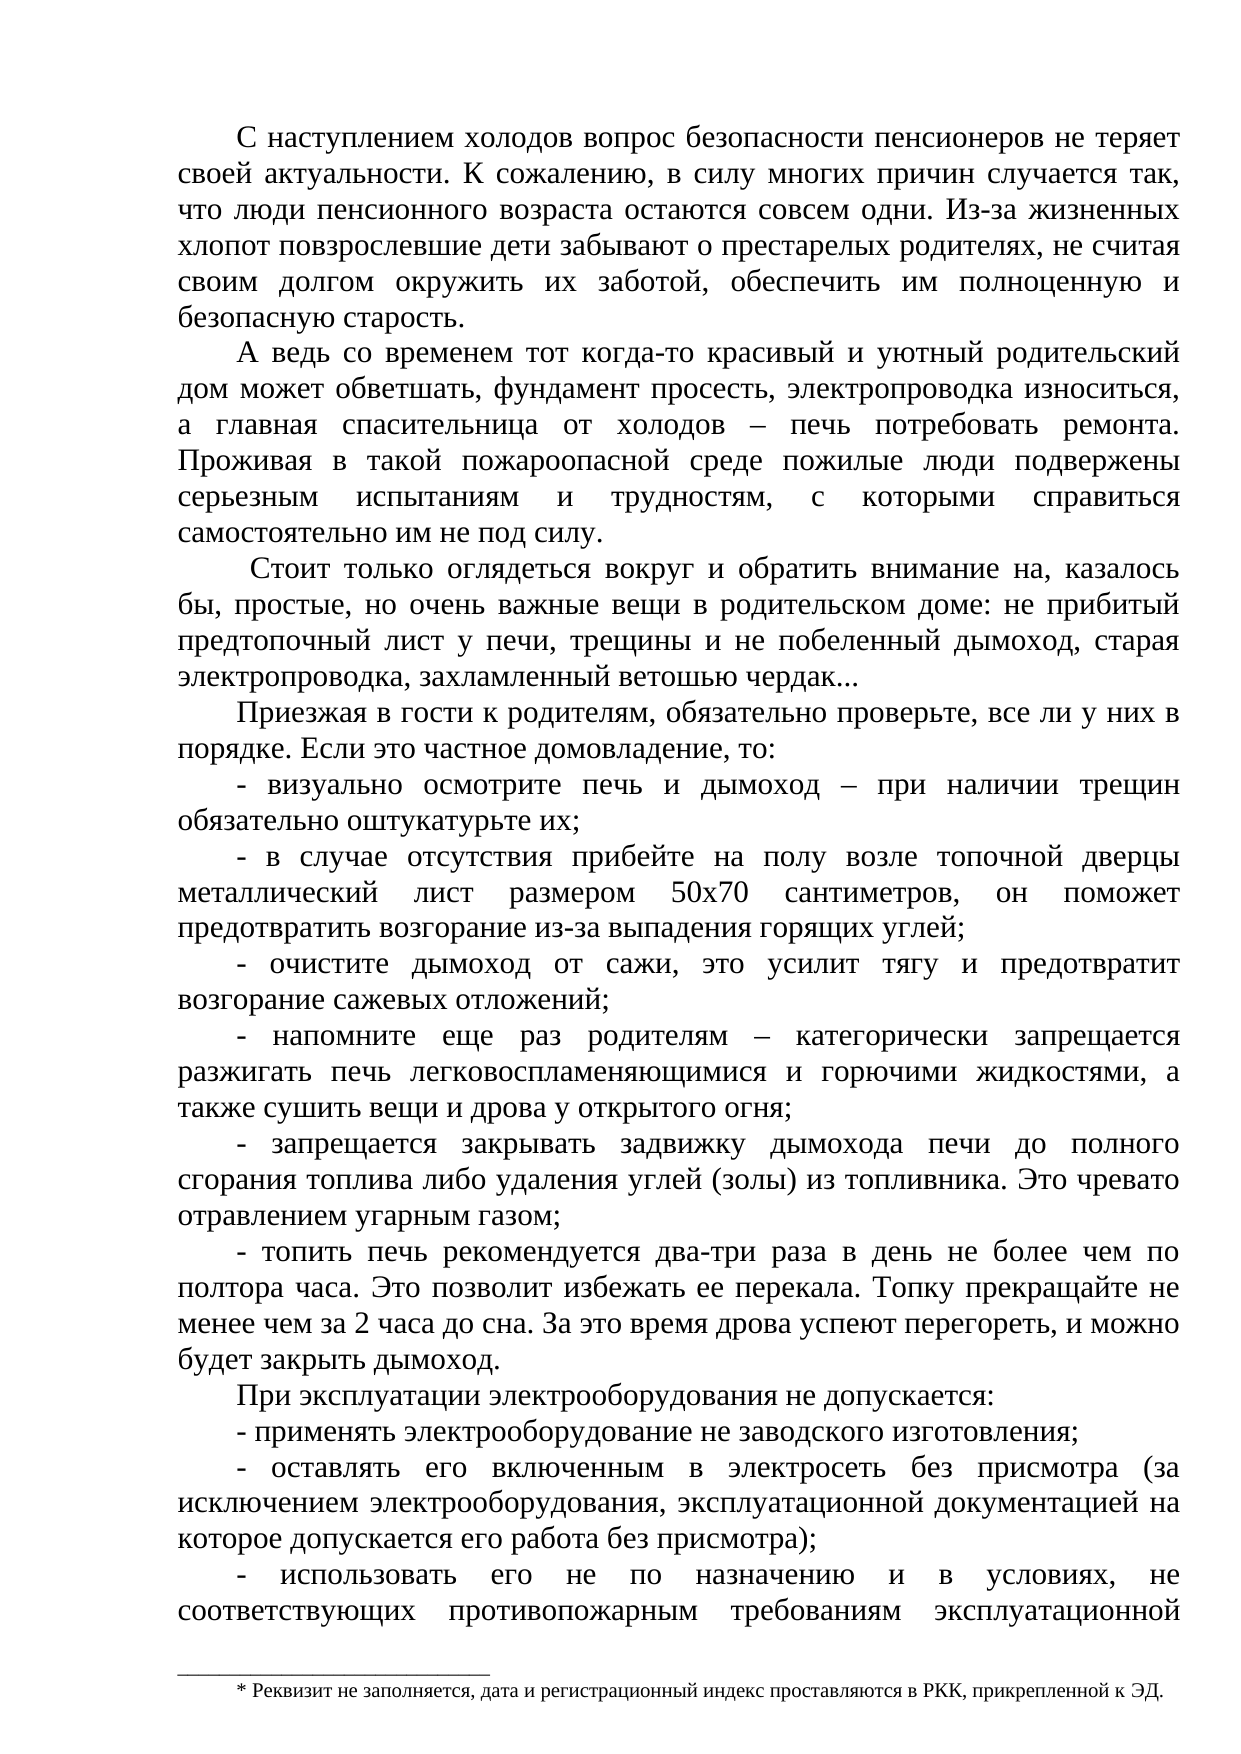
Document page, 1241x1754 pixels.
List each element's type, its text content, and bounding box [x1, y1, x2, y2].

text А ведь со временем тот когда-то красивый и уютный родительский дом может обветшать, фундамент просесть, электропроводка износиться, а главная спасительница от холодов – печь потребовать ремонта. Проживая в такой пожароопасной среде пожилые люди подвержены серьезным испытаниям и трудностям, с которыми справиться самостоятельно им не под силу. [177, 334, 1181, 549]
text - в случае отсутствия прибейте на полу возле топочной дверцы металлический лист размером 50х70 сантиметров, он поможет предотвратить возгорание из-за выпадения горящих углей; [177, 837, 1181, 945]
text - оставлять его включенным в электросеть без присмотра (за исключением электрооборудования, эксплуатационной документацией на которое допускается его работа без присмотра); [177, 1448, 1181, 1556]
text С наступлением холодов вопрос безопасности пенсионеров не теряет своей актуальности. К сожалению, в силу многих причин случается так, что люди пенсионного возраста остаются совсем одни. Из-за жизненных хлопот повзрослевшие дети забывают о престарелых родителях, не считая своим долгом окружить их заботой, обеспечить им полноценную и безопасную старость. [177, 118, 1181, 334]
text - визуально осмотрите печь и дымоход – при наличии трещин обязательно оштукатурьте их; [177, 765, 1181, 837]
text Приезжая в гости к родителям, обязательно проверьте, все ли у них в порядке. Если это частное домовладение, то: [177, 693, 1181, 765]
text - применять электрооборудование не заводского изготовления; [177, 1412, 1181, 1448]
text - очистите дымоход от сажи, это усилит тягу и предотвратит возгорание сажевых отложений; [177, 945, 1181, 1017]
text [177, 1556, 1181, 1627]
text - топить печь рекомендуется два-три раза в день не более чем по полтора часа. Это позволит избежать ее перекала. Топку прекращайте не менее чем за 2 часа до сна. За это время дрова успеют перегореть, и можно будет закрыть дымоход. [177, 1232, 1181, 1376]
text Стоит только оглядеться вокруг и обратить внимание на, казалось бы, простые, но очень важные вещи в родительском доме: не прибитый предтопочный лист у печи, трещины и не побеленный дымоход, старая электропроводка, захламленный ветошью чердак... [177, 549, 1181, 693]
text При эксплуатации электрооборудования не допускается: [177, 1376, 1181, 1412]
text - напомните еще раз родителям – категорически запрещается разжигать печь легковоспламеняющимися и горючими жидкостями, а также сушить вещи и дрова у открытого огня; [177, 1017, 1181, 1124]
text - запрещается закрывать задвижку дымохода печи до полного сгорания топлива либо удаления углей (золы) из топливника. Это чревато отравлением угарным газом; [177, 1124, 1181, 1232]
